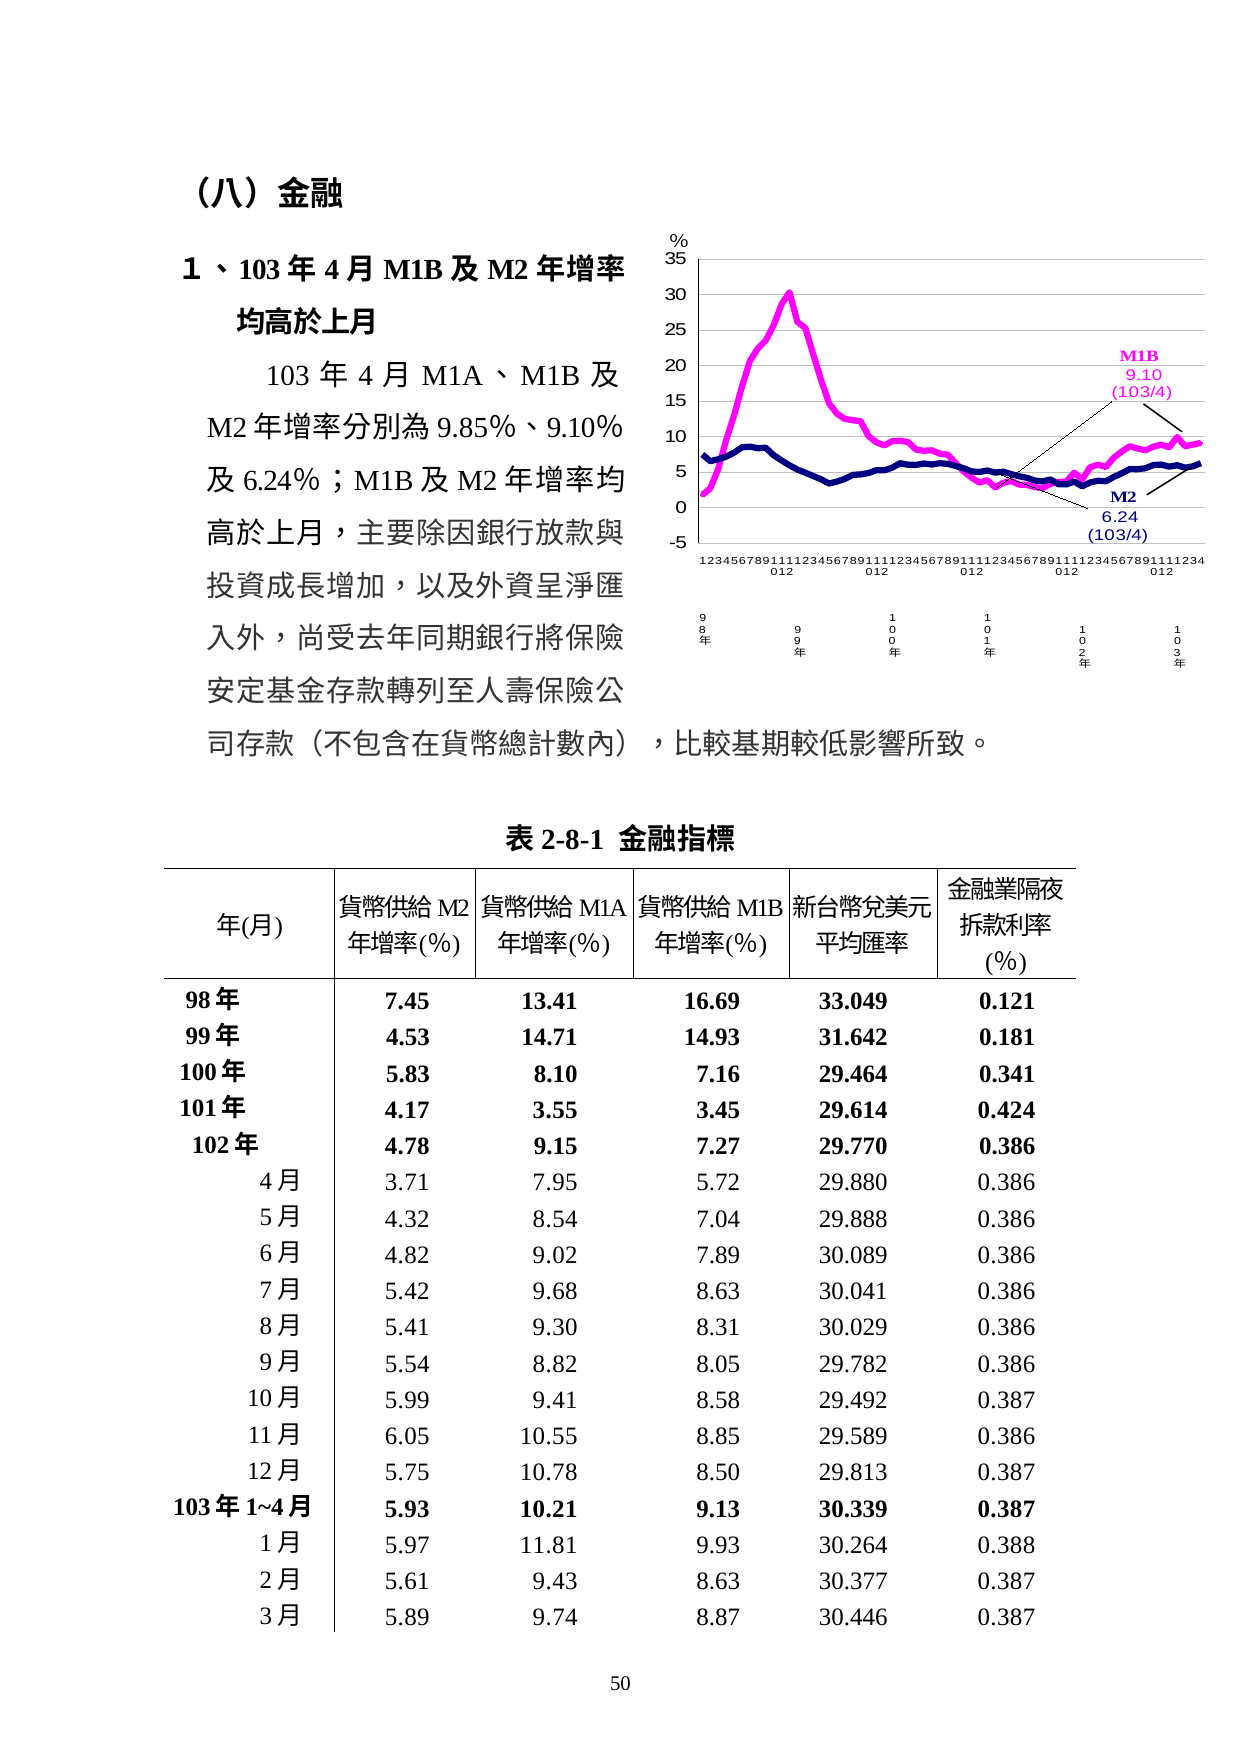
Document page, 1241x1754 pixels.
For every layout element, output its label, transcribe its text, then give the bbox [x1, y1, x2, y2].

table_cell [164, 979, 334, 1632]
text １、103年4月M1B及M2年增率均高於上月 [177, 245, 1078, 341]
text （八）金融 [177, 166, 1069, 215]
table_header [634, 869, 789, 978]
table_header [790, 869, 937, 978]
text 表 2-8-1 金融指標 [177, 815, 1063, 858]
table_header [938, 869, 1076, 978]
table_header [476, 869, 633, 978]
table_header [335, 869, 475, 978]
text 103年4月M1A、M1B及M2年增率分別為9.85％、9.10％及6.24％；M1B及M2年增率均高於上月，主要除因銀行放款與投資成長增加，以及外資呈淨匯入外，尚受去年同期銀行將保險安定基金存款轉列至人壽保險公司存款（不包含在貨幣總計數內），比較基期較低影響所致。 [207, 351, 1061, 763]
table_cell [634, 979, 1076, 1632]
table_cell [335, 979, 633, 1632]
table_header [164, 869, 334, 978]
